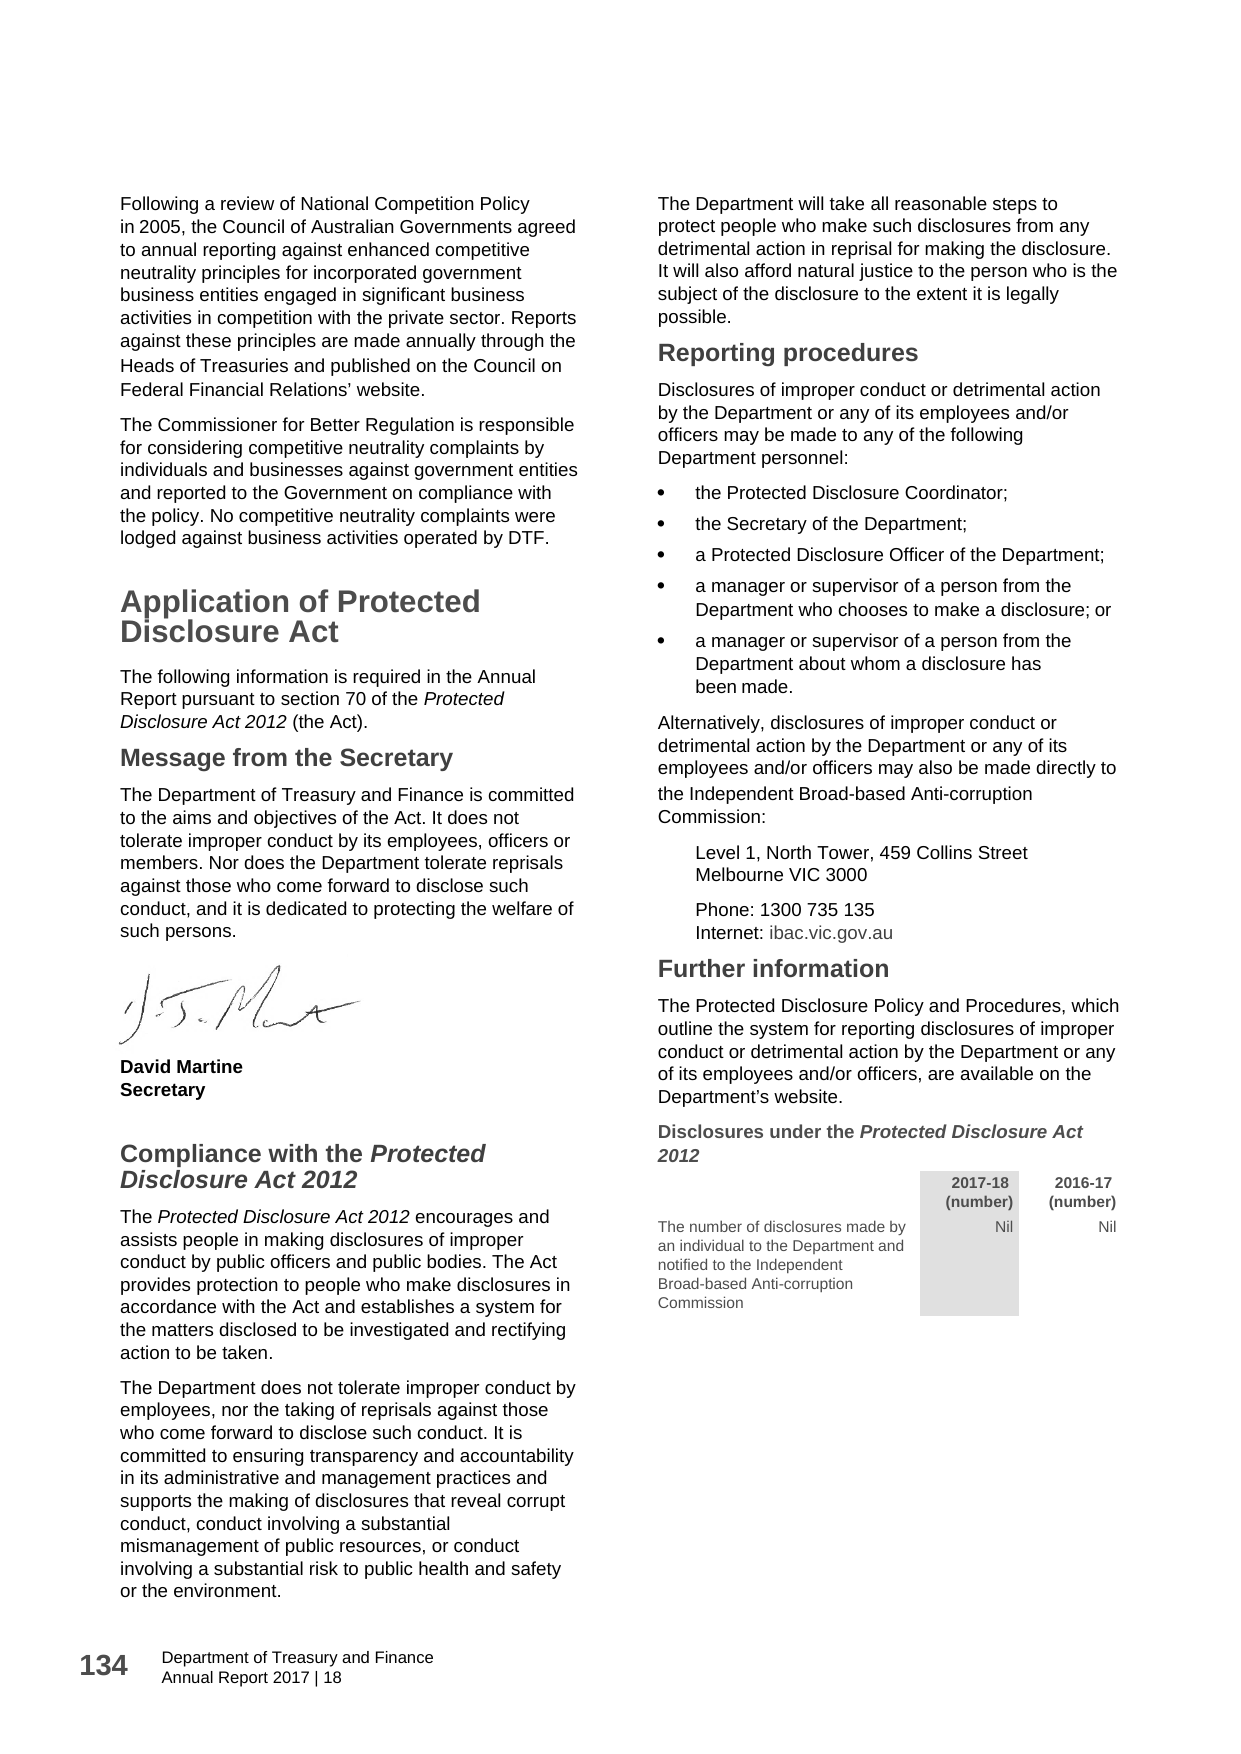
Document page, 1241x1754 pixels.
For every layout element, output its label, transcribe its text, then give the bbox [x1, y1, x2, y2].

text Alternatively, disclosures of improper conduct or detrimental action by the Department or any of its employees and/or officers may also be made directly to the Independent Broad-based Anti-corruption Commission: [658, 712, 1120, 828]
subtitle Message from the Secretary [120, 746, 583, 772]
text The following information is required in the Annual Report pursuant to section 70 of the Protected Disclosure Act 2012 (the Act). [120, 666, 583, 732]
text The Department will take all reasonable steps to protect people who make such disclosures from any detrimental action in reprisal for making the disclosure. It will also afford natural justice to the person who is the subject of the disclosure to the extent it is legally possible. [658, 192, 1120, 327]
text Level 1, North Tower, 459 Collins Street Melbourne VIC 3000 [695, 841, 1120, 886]
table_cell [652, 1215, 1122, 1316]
text The Department does not tolerate improper conduct by employees, nor the taking of reprisals against those who come forward to disclose such conduct. It is committed to ensuring transparency and accountability in its administrative and management practices and supports the making of disclosures that reveal corrupt conduct, conduct involving a substantial mismanagement of public resources, or conduct involving a substantial risk to public health and safety or the environment. [120, 1377, 583, 1602]
subtitle Disclosures under the Protected Disclosure Act 2012 [658, 1121, 1120, 1166]
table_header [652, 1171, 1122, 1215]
subtitle Application of Protected Disclosure Act [120, 588, 583, 649]
text Following a review of National Competition Policy in 2005, the Council of Australian Governments agreed to annual reporting against enhanced competitive neutrality principles for incorporated government business entities engaged in significant business activities in competition with the private sector. Reports against these principles are made annually through the Heads of Treasuries and published on the Council on Federal Financial Relations’ website. [120, 192, 583, 400]
text The Department of Treasury and Finance is committed to the aims and objectives of the Act. It does not tolerate improper conduct by its employees, officers or members. Nor does the Department tolerate reprisals against those who come forward to disclose such conduct, and it is dedicated to protecting the welfare of such persons. [120, 784, 583, 941]
text a manager or supervisor of a person from the Department who chooses to make a disclosure; or [658, 575, 1120, 621]
text the Secretary of the Department; [658, 513, 1120, 534]
text The Commissioner for Better Regulation is responsible for considering competitive neutrality complaints by individuals and businesses against government entities and reported to the Government on compliance with the policy. No competitive neutrality complaints were lodged against business activities operated by DTF. [120, 414, 583, 548]
text a Protected Disclosure Officer of the Department; [658, 544, 1120, 566]
subtitle Compliance with the Protected Disclosure Act 2012 [120, 1142, 583, 1193]
text The Protected Disclosure Act 2012 encourages and assists people in making disclosures of improper conduct by public officers and public bodies. The Act provides protection to people who make disclosures in accordance with the Act and establishes a system for the matters disclosed to be investigated and rectifying action to be taken. [120, 1206, 583, 1363]
text the Protected Disclosure Coordinator; [658, 482, 1120, 503]
text The Protected Disclosure Policy and Procedures, which outline the system for reporting disclosures of improper conduct or detrimental action by the Department or any of its employees and/or officers, are available on the Department’s website. [658, 995, 1120, 1107]
subtitle Further information [658, 957, 1120, 983]
text Phone: 1300 735 135 Internet: ibac.vic.gov.au [695, 899, 1120, 943]
text Disclosures of improper conduct or detrimental action by the Department or any of its employees and/or officers may be made to any of the following Department personnel: [658, 379, 1120, 468]
subtitle Reporting procedures [658, 341, 1120, 366]
text a manager or supervisor of a person from the Department about whom a disclosure has been made. [658, 630, 1120, 698]
text David Martine Secretary [120, 1056, 583, 1100]
